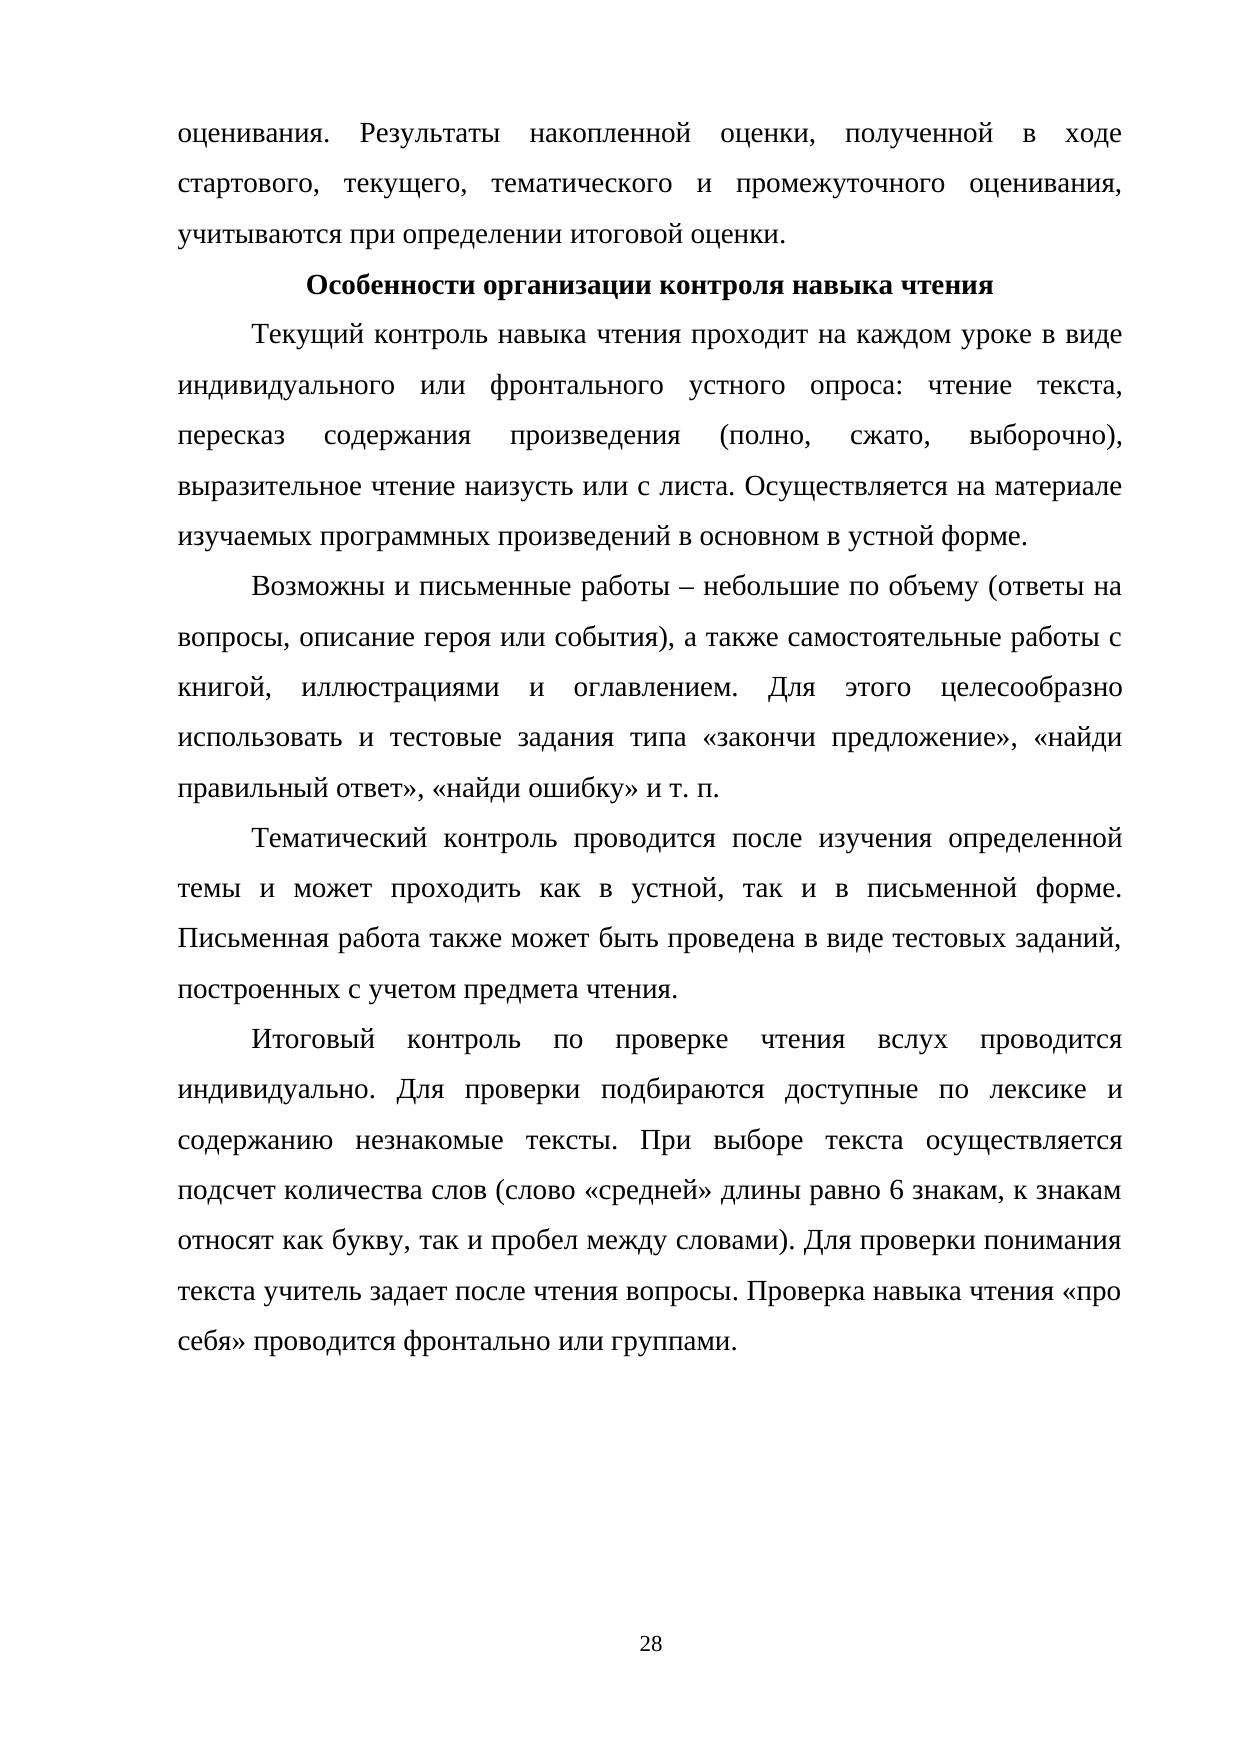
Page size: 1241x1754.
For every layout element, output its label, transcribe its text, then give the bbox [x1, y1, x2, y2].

text Тематический контроль проводится после изучения определенной темы и может проходить как в устной, так и в письменной форме. Письменная работа также может быть проведена в виде тестовых заданий, построенных с учетом предмета чтения. [177, 820, 1122, 1004]
text оценивания. Результаты накопленной оценки, полученной в ходе стартового, текущего, тематического и промежуточного оценивания, учитываются при определении итоговой оценки. [177, 115, 1122, 249]
text Возможны и письменные работы – небольшие по объему (ответы на вопросы, описание героя или события), а также самостоятельные работы с книгой, иллюстрациями и оглавлением. Для этого целесообразно использовать и тестовые задания типа «закончи предложение», «найди правильный ответ», «найди ошибку» и т. п. [177, 568, 1123, 803]
subtitle Особенности организации контроля навыка чтения [306, 267, 1180, 300]
text Итоговый контроль по проверке чтения вслух проводится индивидуально. Для проверки подбираются доступные по лексике и содержанию незнакомые тексты. При выборе текста осуществляется подсчет количества слов (слово «средней» длины равно 6 знакам, к знакам относят как букву, так и пробел между словами). Для проверки понимания текста учитель задает после чтения вопросы. Проверка навыка чтения «про себя» проводится фронтально или группами. [177, 1021, 1123, 1357]
text Текущий контроль навыка чтения проходит на каждом уроке в виде индивидуального или фронтального устного опроса: чтение текста, пересказ содержания произведения (полно, сжато, выборочно), выразительное чтение наизусть или с листа. Осуществляется на материале изучаемых программных произведений в основном в устной форме. [177, 317, 1123, 551]
